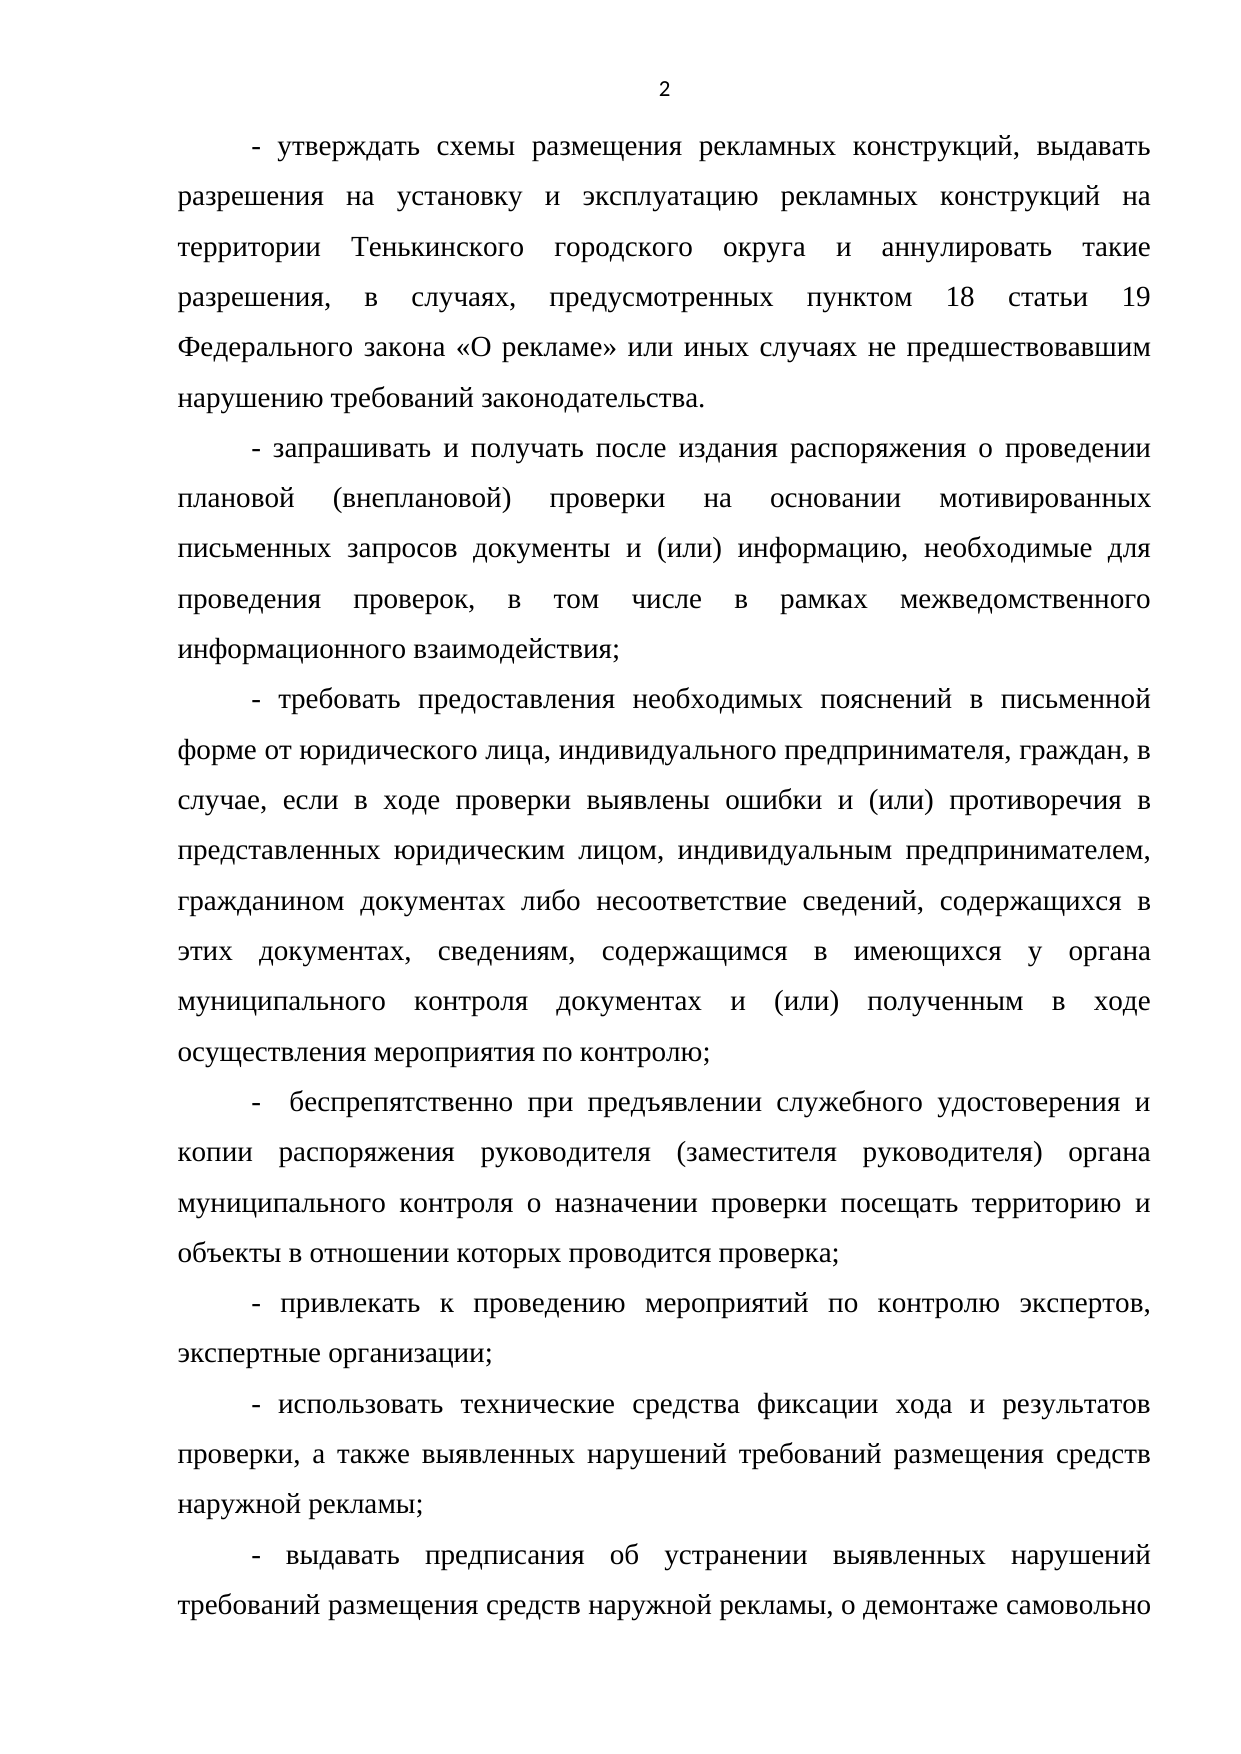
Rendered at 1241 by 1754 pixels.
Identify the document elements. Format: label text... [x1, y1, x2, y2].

text - требовать предоставления необходимых пояснений в письменной форме от юридического лица, индивидуального предпринимателя, граждан, в случае, если в ходе проверки выявлены ошибки и (или) противоречия в представленных юридическим лицом, индивидуальным предпринимателем, гражданином документах либо несоответствие сведений, содержащихся в этих документах, сведениям, содержащимся в имеющихся у органа муниципального контроля документах и (или) полученным в ходе осуществления мероприятия по контролю; [177, 682, 1152, 1067]
text - утверждать схемы размещения рекламных конструкций, выдавать разрешения на установку и эксплуатацию рекламных конструкций на территории Тенькинского городского округа и аннулировать такие разрешения, в случаях, предусмотренных пунктом 18 статьи 19 Федерального закона «О рекламе» или иных случаях не предшествовавшим нарушению требований законодательства. [177, 128, 1152, 413]
text - беспрепятственно при предъявлении служебного удостоверения и копии распоряжения руководителя (заместителя руководителя) органа муниципального контроля о назначении проверки посещать территорию и объекты в отношении которых проводится проверка; [177, 1084, 1152, 1268]
text - использовать технические средства фиксации хода и результатов проверки, а также выявленных нарушений требований размещения средств наружной рекламы; [177, 1386, 1152, 1520]
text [177, 1537, 1152, 1621]
text - запрашивать и получать после издания распоряжения о проведении плановой (внеплановой) проверки на основании мотивированных письменных запросов документы и (или) информацию, необходимые для проведения проверок, в том числе в рамках межведомственного информационного взаимодействия; [177, 430, 1152, 665]
text - привлекать к проведению мероприятий по контролю экспертов, экспертные организации; [177, 1285, 1152, 1369]
